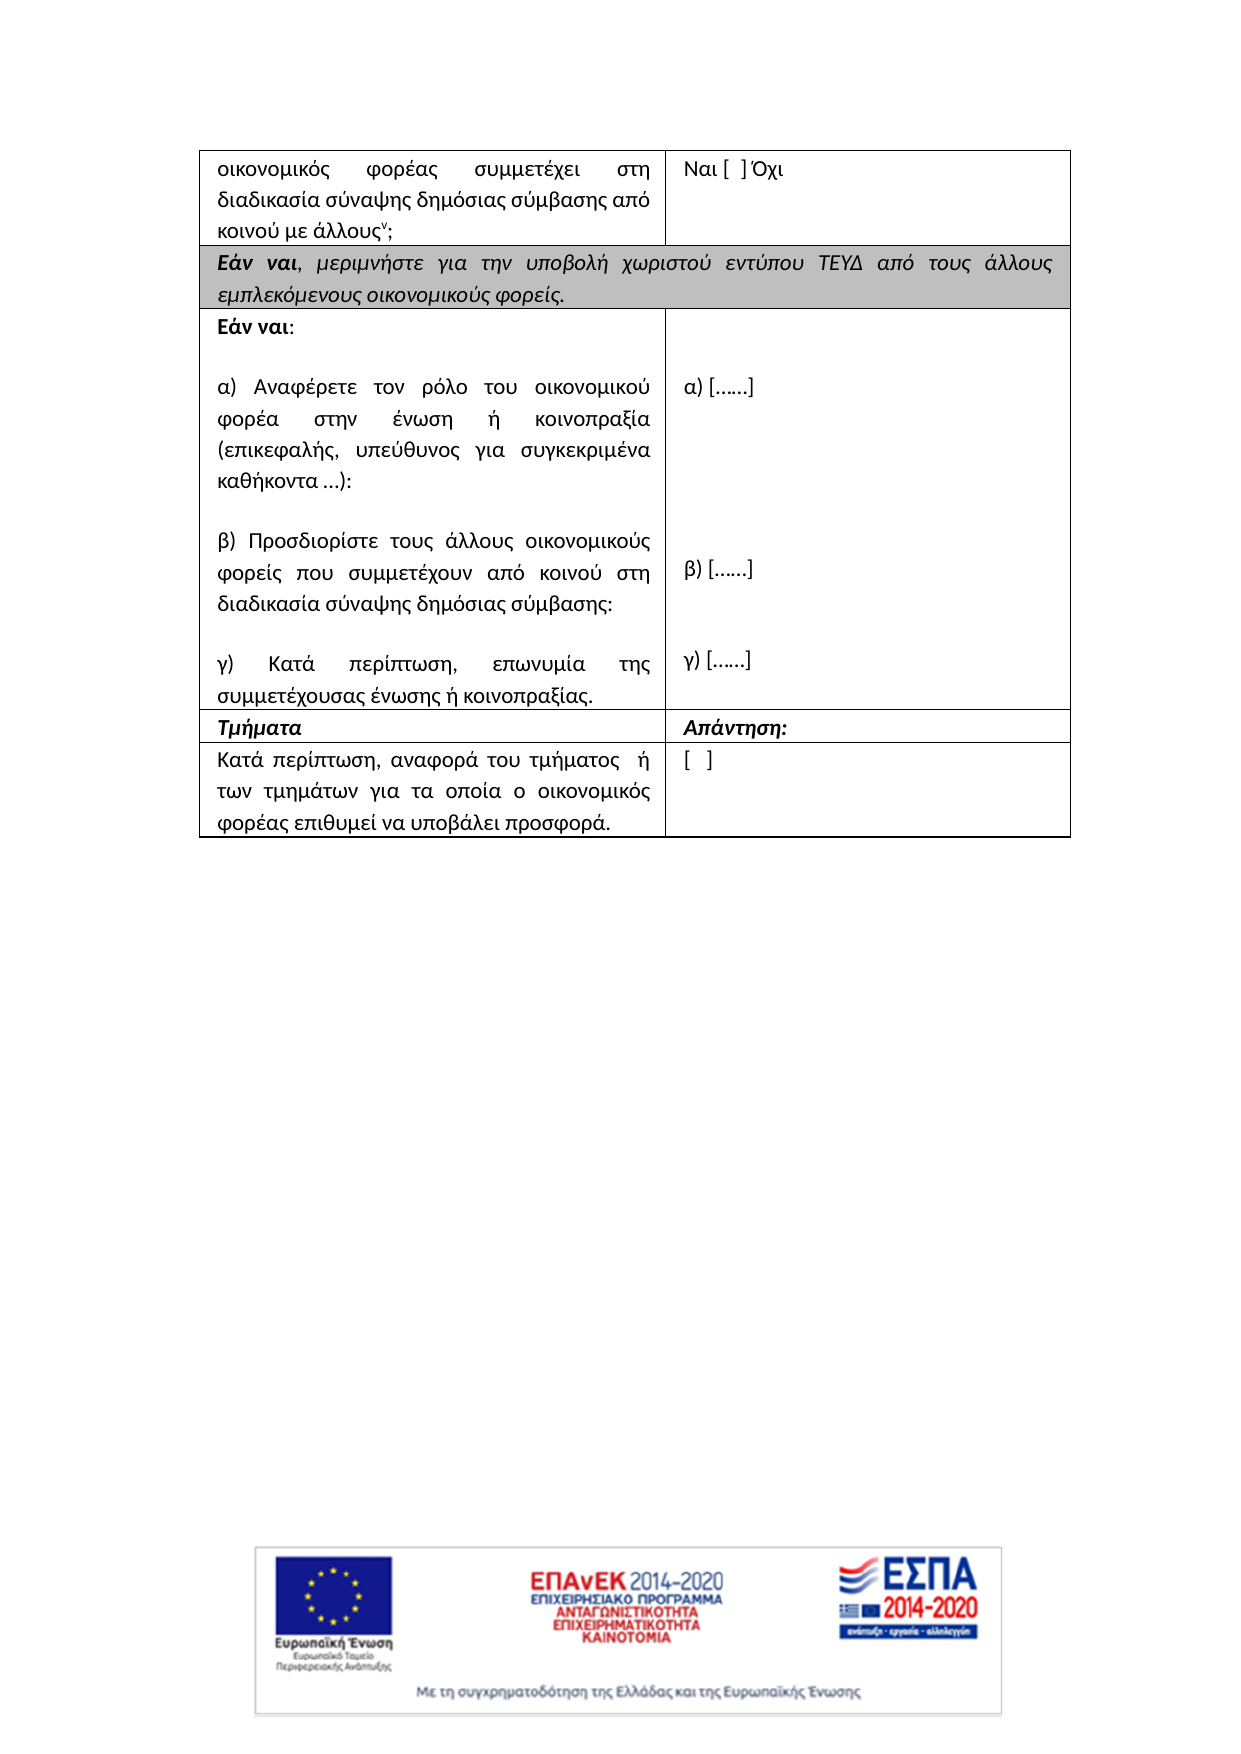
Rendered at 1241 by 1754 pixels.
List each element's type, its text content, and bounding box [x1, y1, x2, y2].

table_cell [ ] [666, 743, 1070, 836]
table_cell Κατά περίπτωση, αναφορά του τμήματος ή των τμημάτων για τα οποία ο οικονομικός φορέας επιθυμεί να υποβάλει προσφορά. [200, 743, 665, 836]
table_cell Τμήματα [200, 710, 665, 742]
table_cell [200, 151, 665, 245]
table_cell Εάν ναι, μεριμνήστε για την υποβολή χωριστού εντύπου ΤΕΥΔ από τους άλλους εμπλεκόμενους οικονομικούς φορείς. [200, 246, 1070, 308]
table_cell Απάντηση: [666, 710, 1070, 742]
picture [253, 1546, 1003, 1717]
table_cell α) [……] β) [……] γ) [……] [666, 309, 1070, 709]
table_cell Εάν ναι: α) Αναφέρετε τον ρόλο του οικονομικού φορέα στην ένωση ή κοινοπραξία (επικεφαλής, υπεύθυνος για συγκεκριμένα καθήκοντα …): β) Προσδιορίστε τους άλλους οικονομικούς φορείς που συμμετέχουν από κοινού στη διαδικασία σύναψης δημόσιας σύμβασης: γ) Κατά περίπτωση, επωνυμία της συμμετέχουσας ένωσης ή κοινοπραξίας. [200, 309, 665, 709]
table_cell [ ] Ναι [ ] Όχι [666, 151, 1070, 245]
